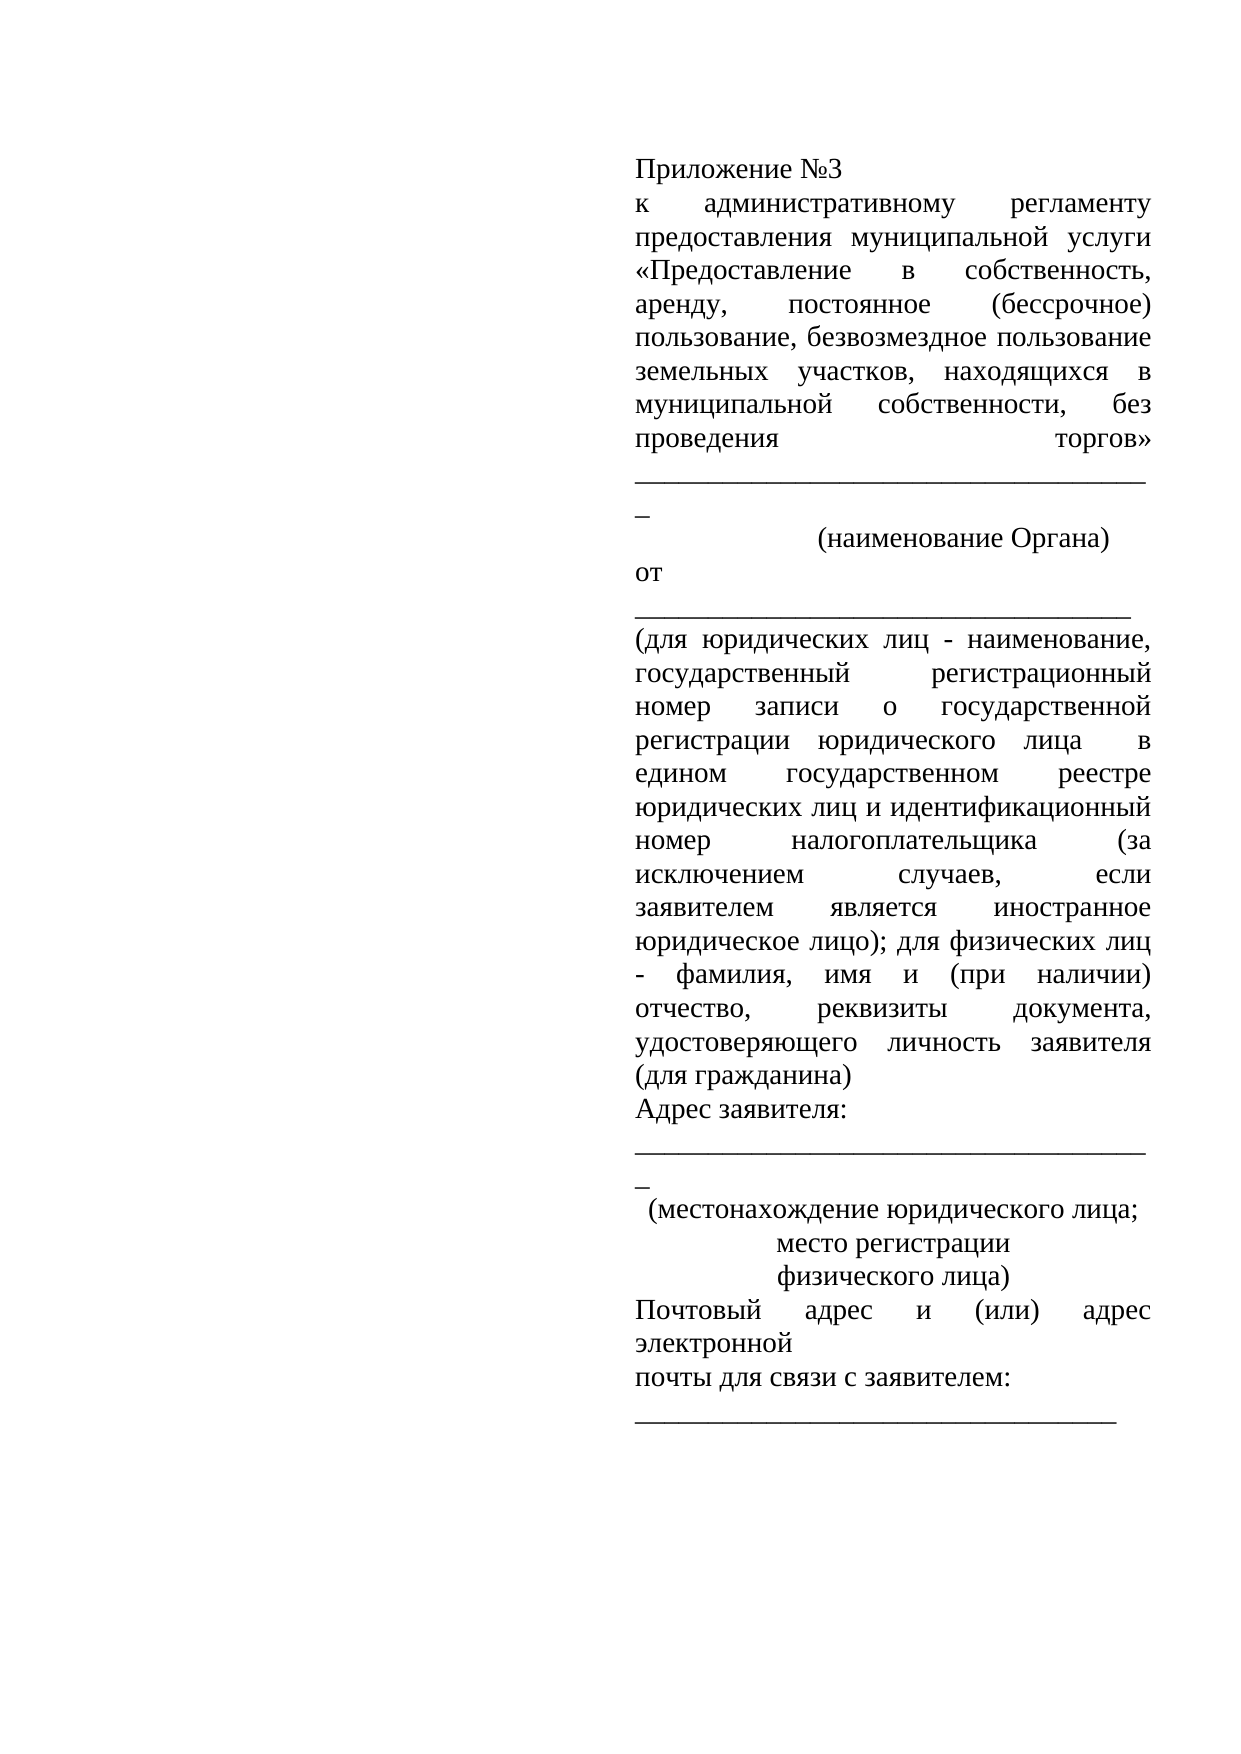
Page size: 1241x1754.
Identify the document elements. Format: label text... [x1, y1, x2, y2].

text (местонахождение юридического лица; место регистрации [635, 1191, 1152, 1258]
text от __________________________________ [635, 554, 1152, 621]
text Приложение №3 [635, 152, 1152, 185]
text к административному регламенту предоставления муниципальной услуги «Предоставление в собственность, аренду, постоянное (бессрочное) пользование, безвозмездное пользование земельных участков, находящихся в муниципальной собственности, без проведения торгов» ____________________________________ [635, 185, 1152, 521]
text _________________________________ [635, 1393, 1152, 1426]
text Почтовый адрес и (или) адрес электронной [635, 1292, 1152, 1359]
text физического лица) [635, 1258, 1152, 1292]
text Адрес заявителя: ____________________________________ [635, 1091, 1152, 1191]
text (для юридических лиц - наименование, государственный регистрационный номер записи о государственной регистрации юридического лица в едином государственном реестре юридических лиц и идентификационный номер налогоплательщика (за исключением случаев, если заявителем является иностранное юридическое лицо); для физических лиц - фамилия, имя и (при наличии) отчество, реквизиты документа, удостоверяющего личность заявителя (для гражданина) [635, 621, 1152, 1091]
text почты для связи с заявителем: [635, 1359, 1152, 1393]
text (наименование Органа) [635, 521, 1152, 554]
